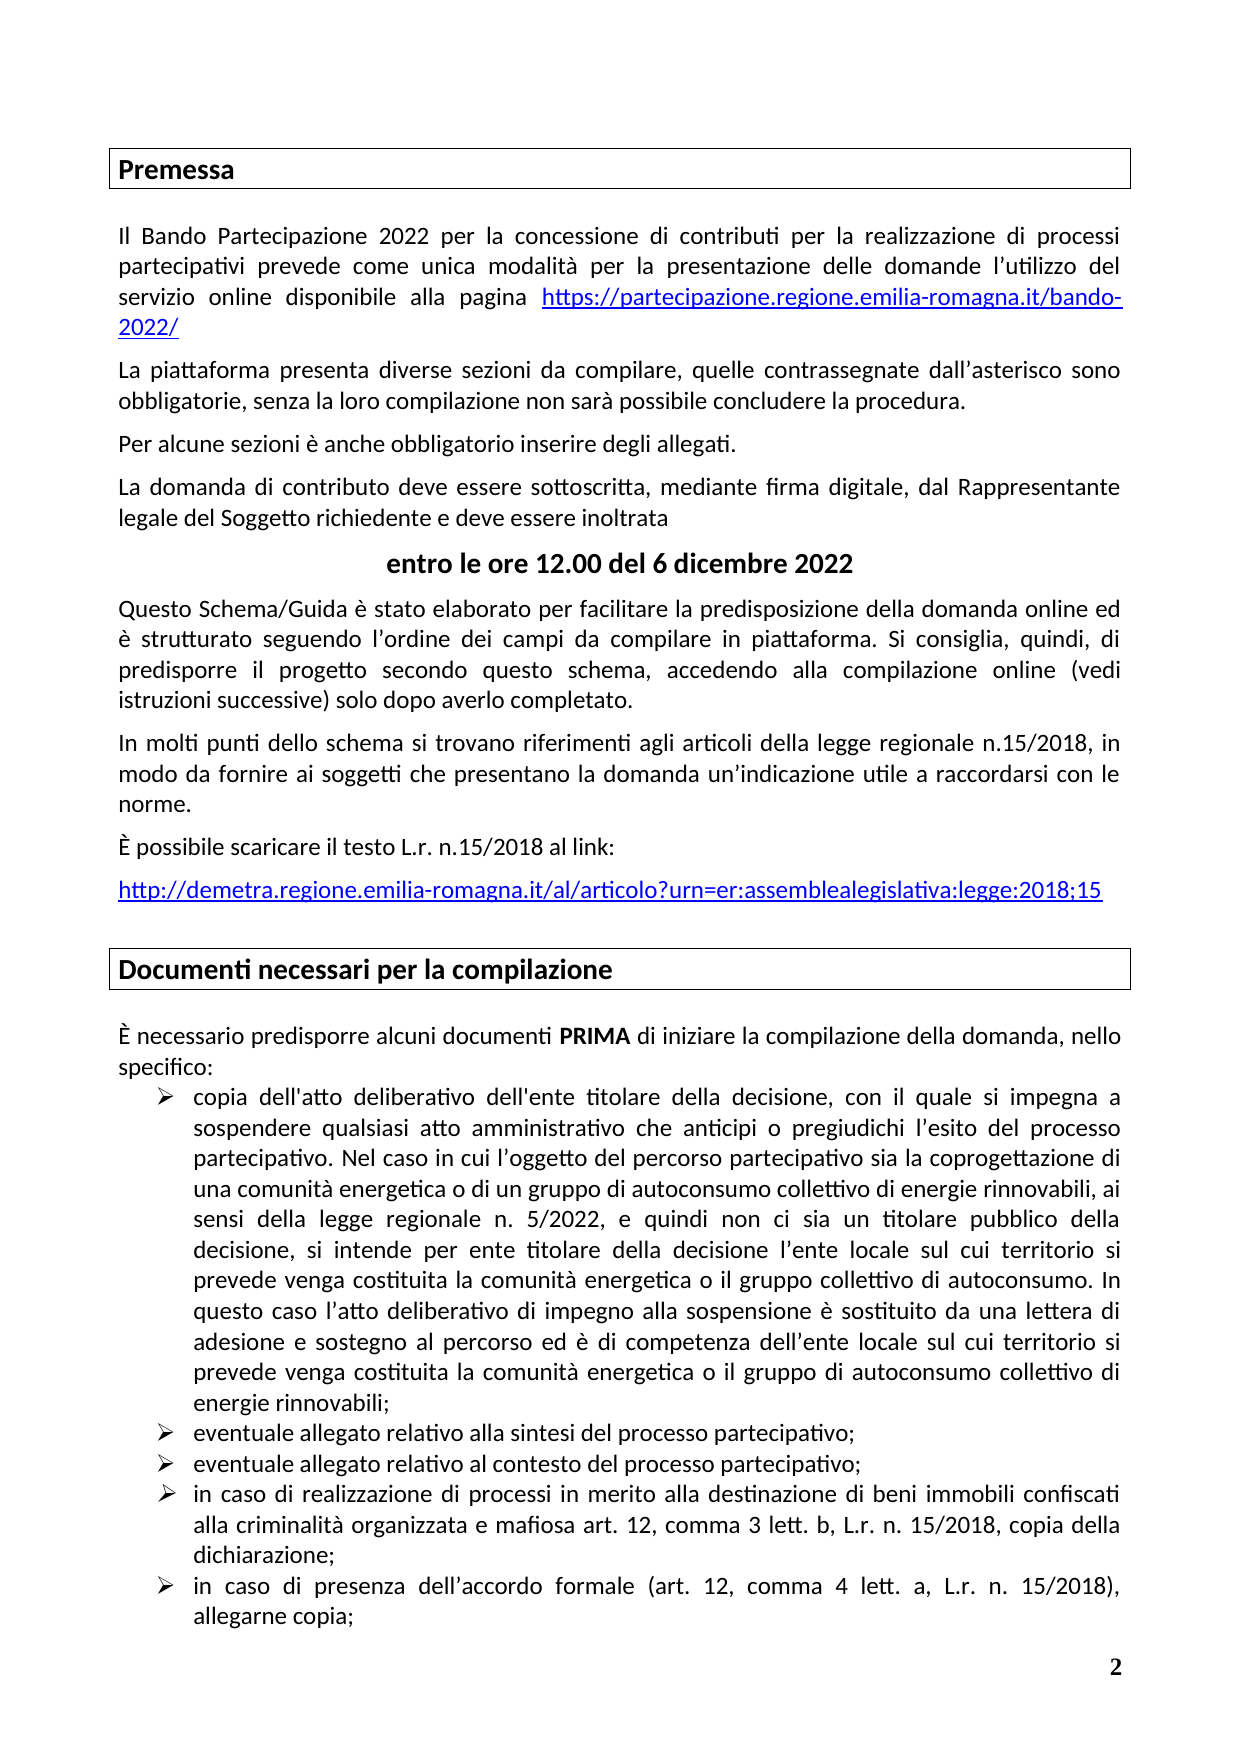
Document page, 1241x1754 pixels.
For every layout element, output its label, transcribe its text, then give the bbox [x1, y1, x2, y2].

text Premessa [110, 149, 1130, 188]
list in caso di presenza dell’accordo formale (art. 12, comma 4 lett. a, L.r. n. 15/2018), allegarne copia; [156, 1570, 1122, 1631]
text È possibile scaricare il testo L.r. n.15/2018 al link: [118, 831, 1122, 862]
text entro le ore 12.00 del 6 dicembre 2022 [118, 545, 1122, 580]
text La domanda di contributo deve essere sottoscritta, mediante firma digitale, dal Rappresentante legale del Soggetto richiedente e deve essere inoltrata [118, 471, 1122, 532]
list copia dell'atto deliberativo dell'ente titolare della decisione, con il quale si impegna a sospendere qualsiasi atto amministrativo che anticipi o pregiudichi l’esito del processo partecipativo. Nel caso in cui l’oggetto del percorso partecipativo sia la coprogettazione di una comunità energetica o di un gruppo di autoconsumo collettivo di energie rinnovabili, ai sensi della legge regionale n. 5/2022, e quindi non ci sia un titolare pubblico della decisione, si intende per ente titolare della decisione l’ente locale sul cui territorio si prevede venga costituita la comunità energetica o il gruppo collettivo di autoconsumo. In questo caso l’atto deliberativo di impegno alla sospensione è sostituito da una lettera di adesione e sostegno al percorso ed è di competenza dell’ente locale sul cui territorio si prevede venga costituita la comunità energetica o il gruppo di autoconsumo collettivo di energie rinnovabili; [156, 1081, 1122, 1417]
text http://demetra.regione.emilia-romagna.it/al/articolo?urn=er:assemblealegislativa:legge:2018;15 [118, 874, 1122, 905]
text Il Bando Partecipazione 2022 per la concessione di contributi per la realizzazione di processi partecipativi prevede come unica modalità per la presentazione delle domande l’utilizzo del servizio online disponibile alla pagina https://partecipazione.regione.emilia-romagna.it/bando-2022/ [118, 220, 1122, 342]
list in caso di realizzazione di processi in merito alla destinazione di beni immobili confiscati alla criminalità organizzata e mafiosa art. 12, comma 3 lett. b, L.r. n. 15/2018, copia della dichiarazione; [156, 1478, 1122, 1570]
text La piattaforma presenta diverse sezioni da compilare, quelle contrassegnate dall’asterisco sono obbligatorie, senza la loro compilazione non sarà possibile concludere la procedura. [118, 354, 1122, 416]
text In molti punti dello schema si trovano riferimenti agli articoli della legge regionale n.15/2018, in modo da fornire ai soggetti che presentano la domanda un’indicazione utile a raccordarsi con le norme. [118, 727, 1122, 819]
text Per alcune sezioni è anche obbligatorio inserire degli allegati. [118, 428, 1122, 459]
list eventuale allegato relativo alla sintesi del processo partecipativo; [156, 1417, 1122, 1448]
text Documenti necessari per la compilazione [110, 949, 1130, 989]
text Questo Schema/Guida è stato elaborato per facilitare la predisposizione della domanda online ed è strutturato seguendo l’ordine dei campi da compilare in piattaforma. Si consiglia, quindi, di predisporre il progetto secondo questo schema, accedendo alla compilazione online (vedi istruzioni successive) solo dopo averlo completato. [118, 593, 1122, 715]
text È necessario predisporre alcuni documenti PRIMA di iniziare la compilazione della domanda, nello specifico: [118, 1020, 1122, 1081]
list eventuale allegato relativo al contesto del processo partecipativo; [156, 1448, 1122, 1478]
